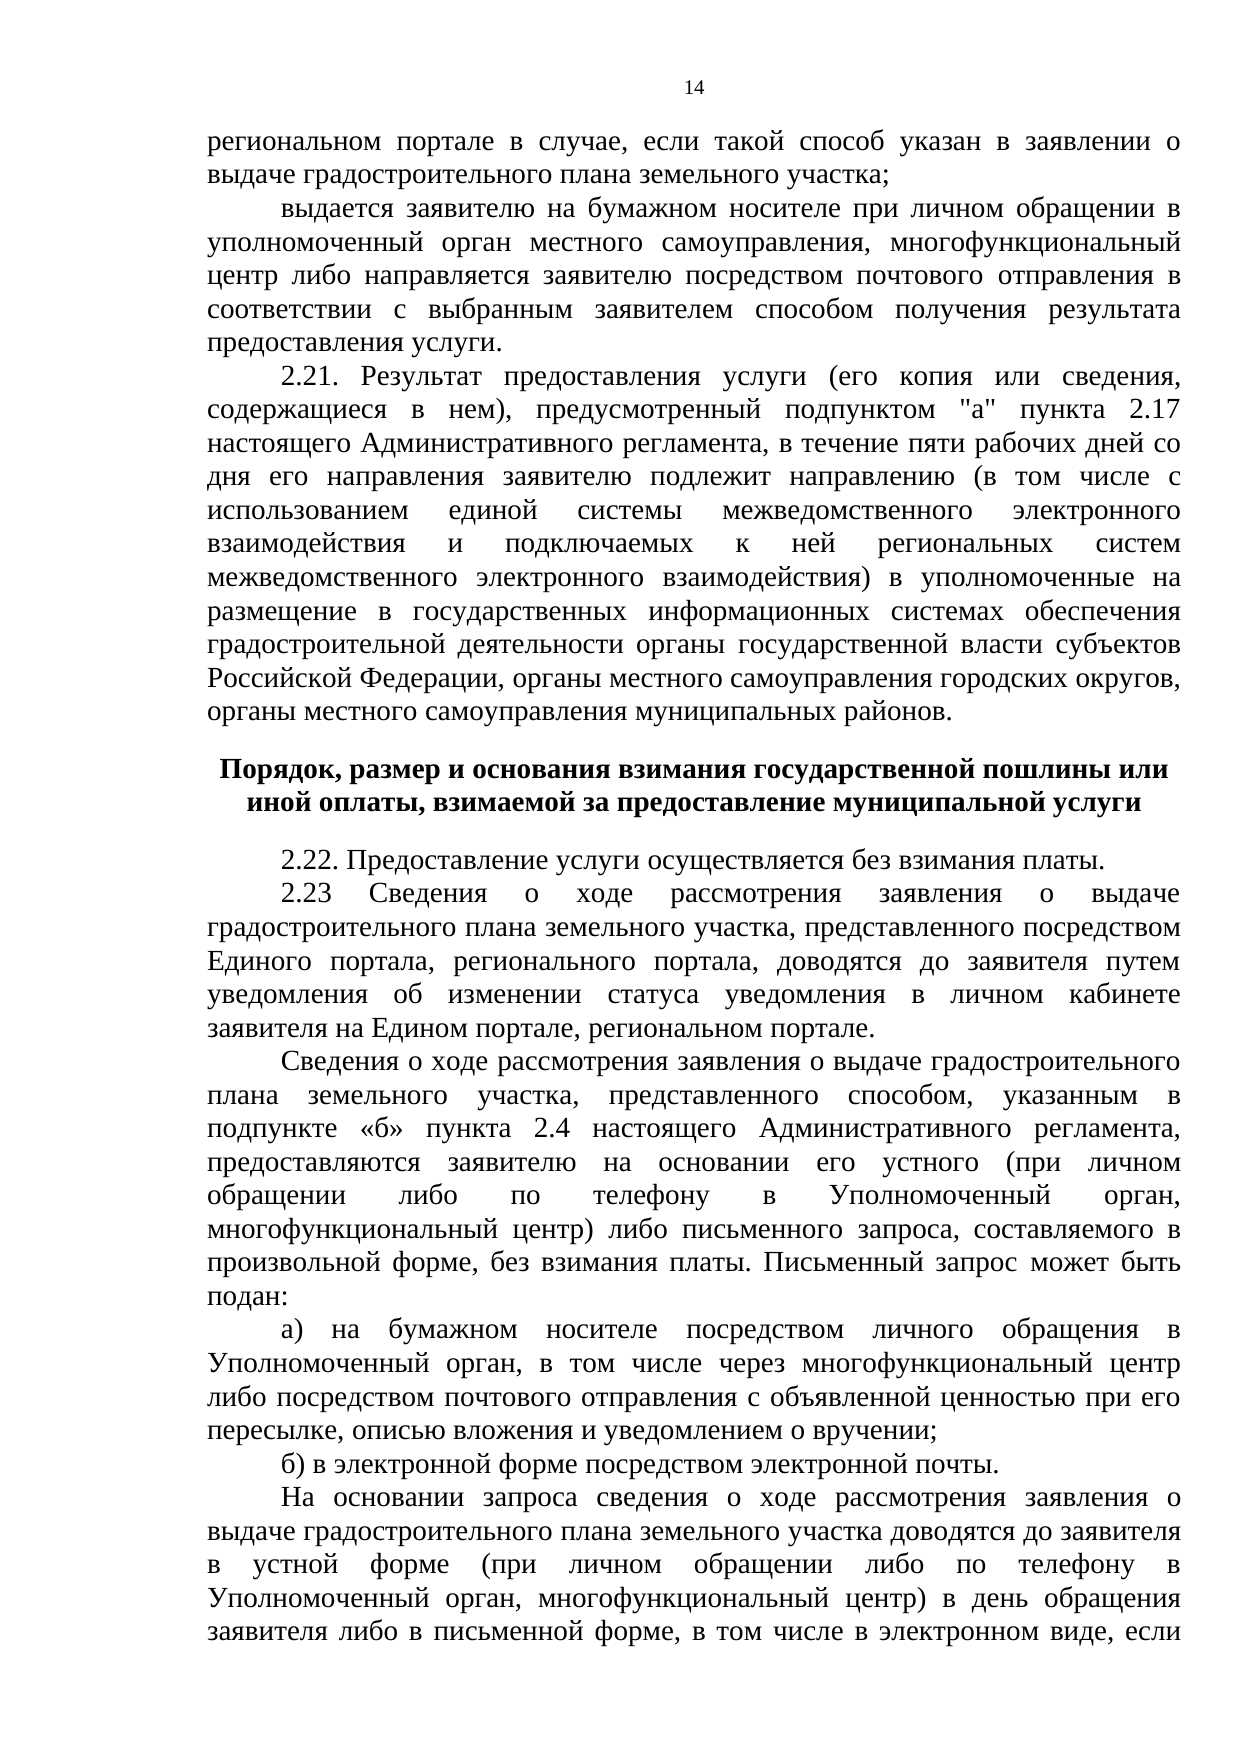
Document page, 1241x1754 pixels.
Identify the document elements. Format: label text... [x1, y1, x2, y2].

list 2.21. Результат предоставления услуги (его копия или сведения, содержащиеся в нем), предусмотренный подпунктом "а" пункта 2.17 настоящего Административного регламента, в течение пяти рабочих дней со дня его направления заявителю подлежит направлению (в том числе с использованием единой системы межведомственного электронного взаимодействия и подключаемых к ней региональных систем межведомственного электронного взаимодействия) в уполномоченные на размещение в государственных информационных системах обеспечения градостроительной деятельности органы государственной власти субъектов Российской Федерации, органы местного самоуправления городских округов, органы местного самоуправления муниципальных районов. [207, 358, 1181, 727]
text выдается заявителю на бумажном носителе при личном обращении в уполномоченный орган местного самоуправления, многофункциональный центр либо направляется заявителю посредством почтового отправления в соответствии с выбранным заявителем способом получения результата предоставления услуги. [207, 190, 1181, 358]
text Сведения о ходе рассмотрения заявления о выдаче градостроительного плана земельного участка, представленного способом, указанным в подпункте «б» пункта 2.4 настоящего Административного регламента, предоставляются заявителю на основании его устного (при личном обращении либо по телефону в Уполномоченный орган, многофункциональный центр) либо письменного запроса, составляемого в произвольной форме, без взимания платы. Письменный запрос может быть подан: [207, 1043, 1181, 1312]
text а) на бумажном носителе посредством личного обращения в Уполномоченный орган, в том числе через многофункциональный центр либо посредством почтового отправления с объявленной ценностью при его пересылке, описью вложения и уведомлением о вручении; [207, 1312, 1181, 1446]
list 2.23 Сведения о ходе рассмотрения заявления о выдаче градостроительного плана земельного участка, представленного посредством Единого портала, регионального портала, доводятся до заявителя путем уведомления об изменении статуса уведомления в личном кабинете заявителя на Едином портале, региональном портале. [207, 876, 1181, 1043]
text Порядок, размер и основания взимания государственной пошлины или иной оплаты, взимаемой за предоставление муниципальной услуги [207, 751, 1181, 818]
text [207, 123, 1181, 190]
text б) в электронной форме посредством электронной почты. [207, 1446, 1181, 1479]
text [207, 1479, 1181, 1647]
list 2.22. Предоставление услуги осуществляется без взимания платы. [207, 842, 1181, 876]
